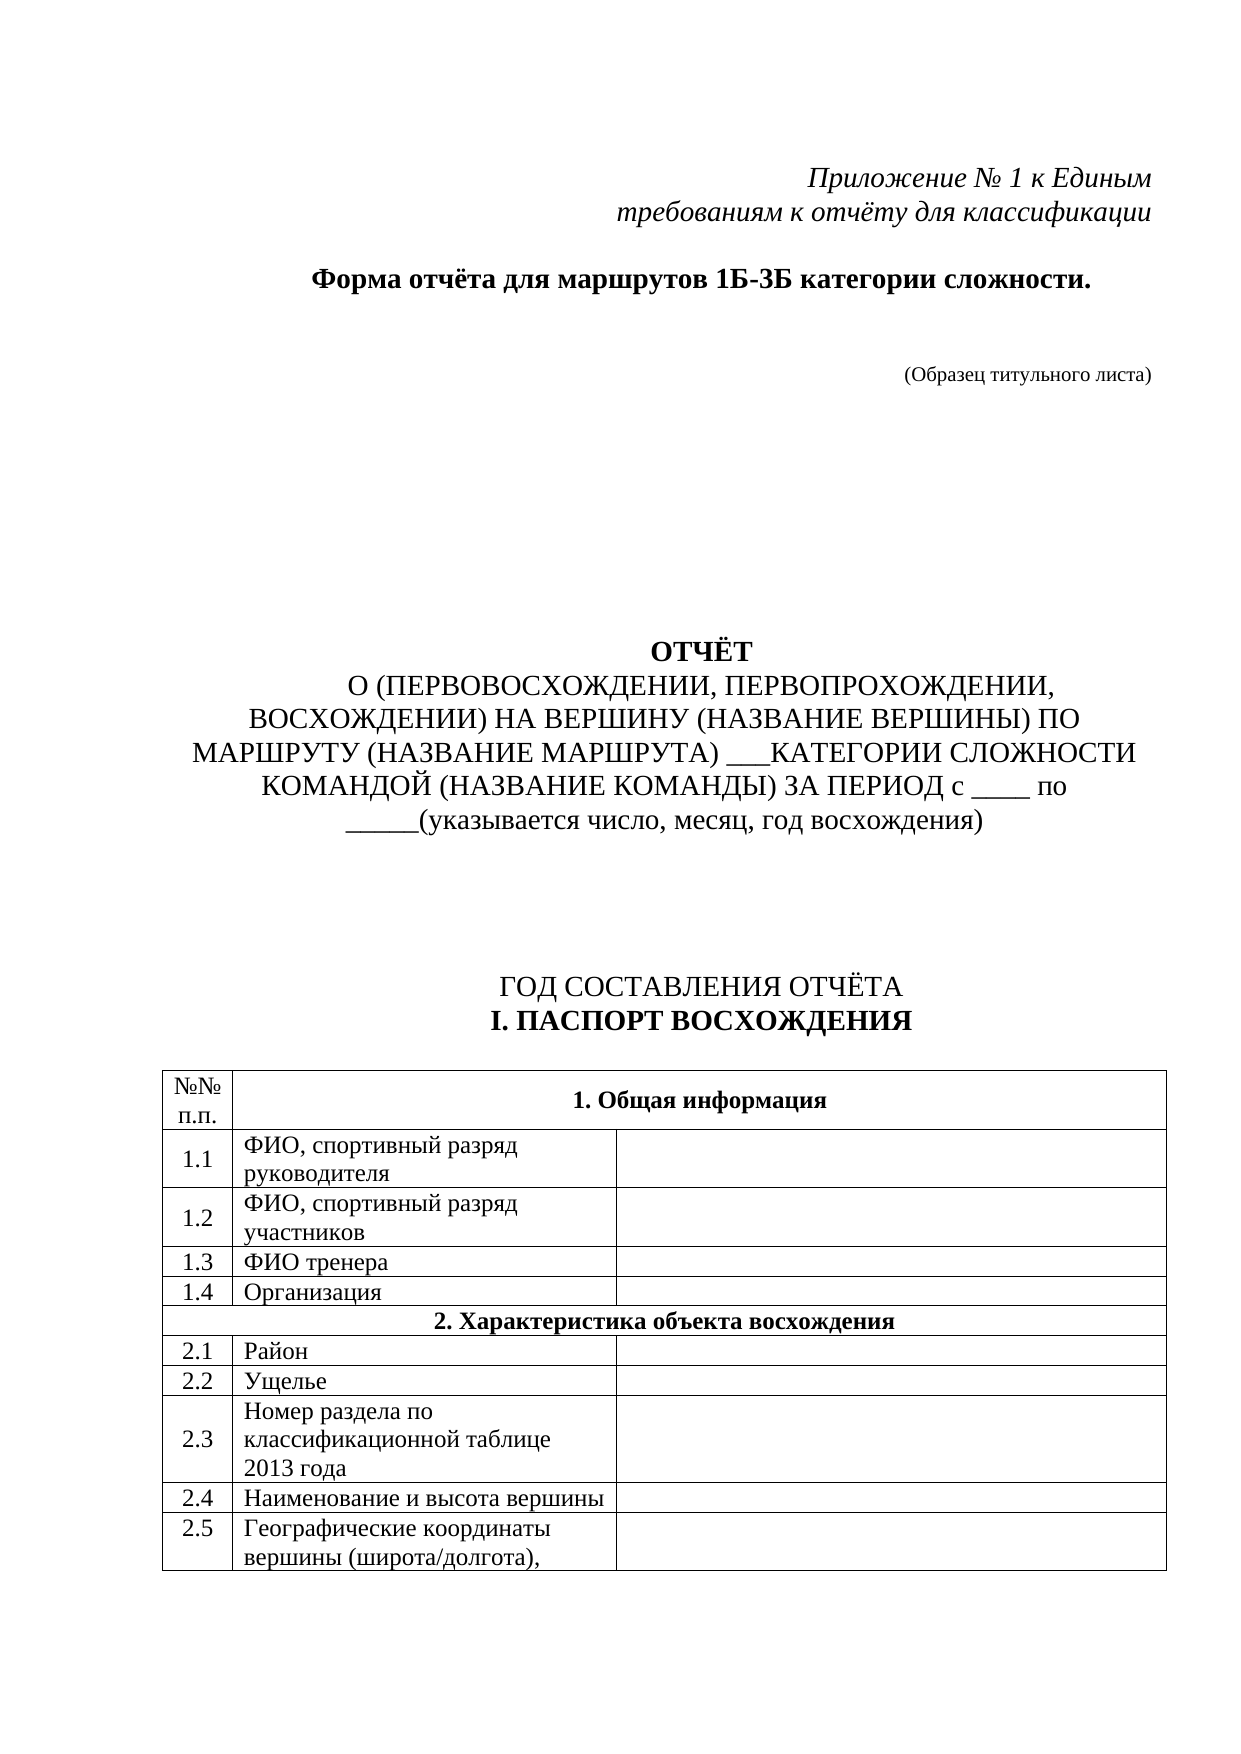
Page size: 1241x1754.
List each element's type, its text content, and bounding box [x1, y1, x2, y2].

text ОТЧЁТ [177, 634, 1152, 668]
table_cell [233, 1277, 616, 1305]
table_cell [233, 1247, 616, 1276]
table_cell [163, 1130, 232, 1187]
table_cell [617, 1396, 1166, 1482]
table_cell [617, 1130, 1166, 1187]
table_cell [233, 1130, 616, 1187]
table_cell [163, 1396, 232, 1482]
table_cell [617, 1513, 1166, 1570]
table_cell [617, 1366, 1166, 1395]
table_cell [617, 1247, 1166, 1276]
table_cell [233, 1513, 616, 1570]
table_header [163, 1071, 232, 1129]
text ГОД СОСТАВЛЕНИЯ ОТЧЁТА [177, 969, 1152, 1003]
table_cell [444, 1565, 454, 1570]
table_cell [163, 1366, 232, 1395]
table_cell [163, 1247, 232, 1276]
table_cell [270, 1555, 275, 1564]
subtitle Приложение № 1 к Единым [177, 160, 1152, 194]
subtitle требованиям к отчёту для классификации [177, 194, 1152, 227]
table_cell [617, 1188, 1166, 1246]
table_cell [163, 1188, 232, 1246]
text (Образец титульного листа) [177, 362, 1152, 386]
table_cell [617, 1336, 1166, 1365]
text Форма отчёта для маршрутов 1Б-3Б категории сложности. [177, 261, 1152, 294]
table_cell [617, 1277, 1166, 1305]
text I. ПАСПОРТ ВОСХОЖДЕНИЯ [177, 1003, 1152, 1037]
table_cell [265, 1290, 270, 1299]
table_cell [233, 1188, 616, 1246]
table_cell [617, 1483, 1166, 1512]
text О (ПЕРВОВОСХОЖДЕНИИ, ПЕРВОПРОХОЖДЕНИИ, ВОСХОЖДЕНИИ) НА ВЕРШИНУ (НАЗВАНИЕ ВЕРШИНЫ) ПО МАРШРУТУ (НАЗВАНИЕ МАРШРУТА) ___КАТЕГОРИИ СЛОЖНОСТИ КОМАНДОЙ (НАЗВАНИЕ КОМАНДЫ) ЗА ПЕРИОД с ____ по _____(указывается число, месяц, год восхождения) [177, 668, 1152, 835]
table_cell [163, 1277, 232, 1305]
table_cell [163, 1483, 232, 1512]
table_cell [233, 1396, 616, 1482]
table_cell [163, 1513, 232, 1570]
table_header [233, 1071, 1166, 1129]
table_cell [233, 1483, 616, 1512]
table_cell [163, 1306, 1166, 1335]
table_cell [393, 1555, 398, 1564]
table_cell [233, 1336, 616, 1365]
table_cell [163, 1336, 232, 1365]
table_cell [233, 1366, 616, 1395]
